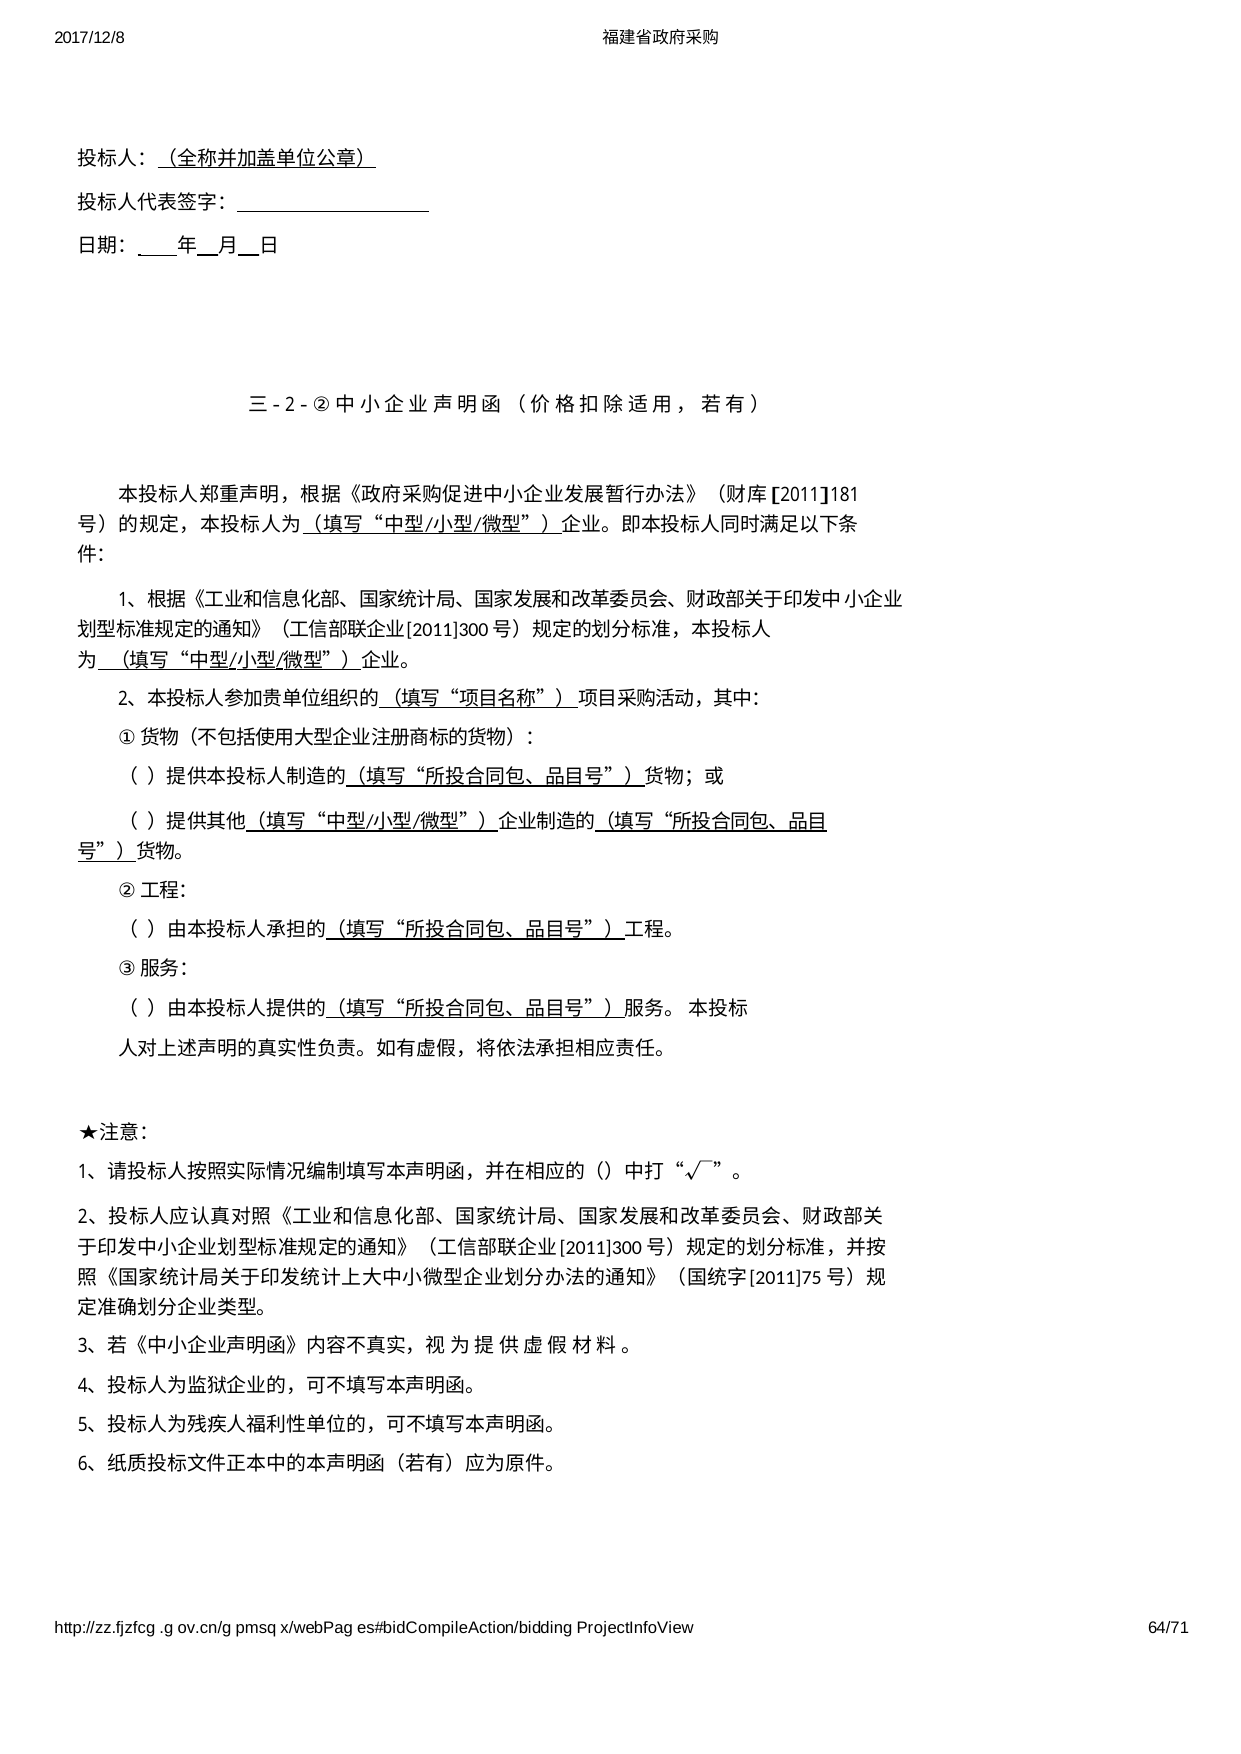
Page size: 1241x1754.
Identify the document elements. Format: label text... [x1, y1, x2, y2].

text 6、纸质投标文件正本中的本声明函（若有）应为原件。 [78, 1448, 1201, 1477]
text （ ）由本投标人提供的（填写“所投合同包、品目号”）服务。 本投标人对上述声明的真实性负责。如有虚假，将依法承担相应责任。 [118, 992, 768, 1061]
text 2、本投标人参加贵单位组织的 （填写“项目名称”） 项目采购活动，其中： [118, 682, 1201, 711]
text （ ）由本投标人承担的（填写“所投合同包、品目号”）工程。 [118, 914, 1201, 942]
text 1、请投标人按照实际情况编制填写本声明函，并在相应的（）中打“√”。 [78, 1156, 1201, 1184]
text 日期： 年 月 日 [78, 237, 1201, 258]
text ★注意： [78, 1116, 1201, 1145]
text （ ）提供其他（填写“中型/小型/微型”）企业制造的（填写“所投合同包、品目 号”）货物。 [78, 804, 867, 865]
text 投标人：（全称并加盖单位公章） [78, 149, 1201, 171]
text 3、若《中小企业声明函》内容不真实，视 为 提 供 虚 假 材 料 。 [78, 1330, 1201, 1359]
text 4、投标人为监狱企业的，可不填写本声明函。 [78, 1369, 1201, 1398]
text ②工程： [118, 874, 1201, 903]
text 投标人代表签字： [78, 193, 1201, 215]
text （ ）提供本投标人制造的（填写“所投合同包、品目号”）货物；或 [118, 761, 1201, 789]
text http://zz.fjzfcg .g ov.cn/g pmsq x/webPag es#bidCompileAction/bidding ProjectInfoView 64/71 [54, 1620, 1210, 1637]
text 本投标人郑重声明，根据《政府采购促进中小企业发展暂行办法》（财库[2011]181 号）的规定，本投标人为（填写“中型/小型/微型”）企业。即本投标人同时满足以下条 件： [78, 477, 859, 568]
text ③服务： [118, 953, 1201, 982]
text 2017/12/8 福建省政府采购 [54, 24, 1201, 48]
text 5、投标人为残疾人福利性单位的，可不填写本声明函。 [78, 1408, 1201, 1437]
text 1、根据《工业和信息化部、国家统计局、国家发展和改革委员会、财政部关于印发中 小企业划型标准规定的通知》（工信部联企业[2011]300号）规定的划分标准，本投标人 [78, 582, 904, 642]
text ①货物（不包括使用大型企业注册商标的货物）： [118, 721, 1201, 750]
text 2、投标人应认真对照《工业和信息化部、国家统计局、国家发展和改革委员会、财政部关 于印发中小企业划型标准规定的通知》（工信部联企业[2011]300号）规定的划分标准，并按 照《国家统计局关于印发统计上大中小微型企业划分办法的通知》（国统字[2011]75号）规 定准确划分企业类型。 [78, 1200, 886, 1321]
text 为 （填写“中型/小型/微型”）企业。 [78, 642, 1201, 672]
text 三 - 2 - ② 中 小 企 业 声 明 函 （ 价 格 扣 除 适 用 ， 若 有 ） [248, 388, 1201, 417]
